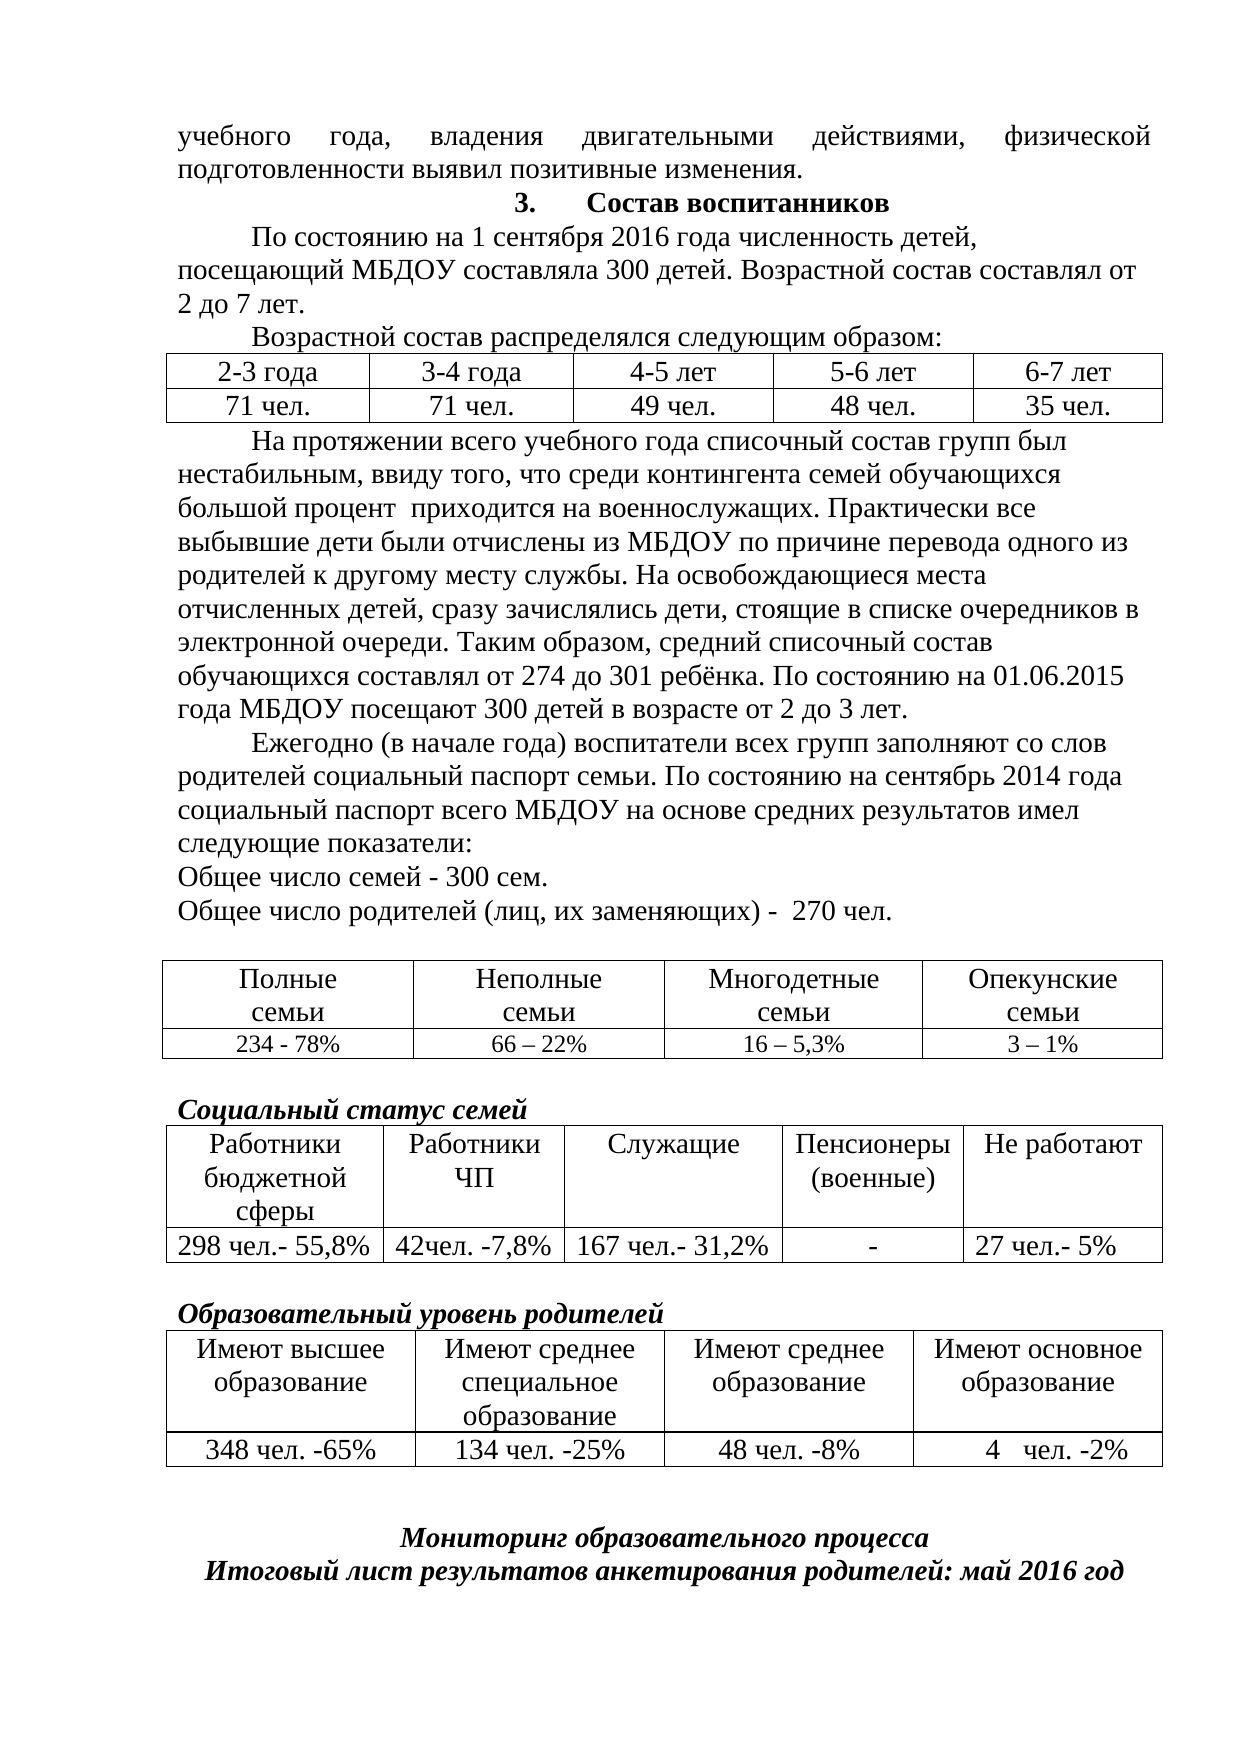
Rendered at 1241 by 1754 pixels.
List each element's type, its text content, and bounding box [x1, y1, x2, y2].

text Общее число семей - 300 сем. [177, 859, 1152, 893]
table_cell 16 – 5,3% [665, 1029, 922, 1058]
table_cell - [783, 1228, 963, 1262]
table_header 2-3 года [167, 354, 369, 387]
text Мониторинг образовательного процесса [177, 1520, 1152, 1553]
table_cell 234 - 78% [163, 1029, 413, 1058]
table_cell 48 чел. [774, 389, 973, 422]
table_header 3-4 года [370, 354, 573, 387]
table_header Работники бюджетной сферы [167, 1126, 383, 1227]
table_cell 49 чел. [574, 389, 773, 422]
table_header Полные семьи [163, 961, 413, 1028]
list Состав воспитанников [252, 185, 1152, 219]
text Социальный статус семей [177, 1092, 1152, 1125]
table_cell 298 чел.- 55,8% [167, 1228, 383, 1262]
table_header 5-6 лет [774, 354, 973, 387]
table_cell 167 чел.- 31,2% [565, 1228, 782, 1262]
table_cell 134 чел. -25% [416, 1433, 664, 1466]
table_cell 66 – 22% [414, 1029, 664, 1058]
table_header 4-5 лет [574, 354, 773, 387]
table_cell 42чел. -7,8% [384, 1228, 564, 1262]
table_cell 71 чел. [370, 389, 573, 422]
table_header Имеют среднее образование [665, 1331, 913, 1431]
text На протяжении всего учебного года списочный состав групп был нестабильным, ввиду того, что среди контингента семей обучающихся большой процент приходится на военнослужащих. Практически все выбывшие дети были отчислены из МБДОУ по причине перевода одного из родителей к другому месту службы. На освобождающиеся места отчисленных детей, сразу зачислялись дети, стоящие в списке очередников в электронной очереди. Таким образом, средний списочный состав обучающихся составлял от 274 до 301 ребёнка. По состоянию на 01.06.2015 года МБДОУ посещают 300 детей в возрасте от 2 до 3 лет. [177, 423, 1152, 725]
table_header Неполные семьи [414, 961, 664, 1028]
table_cell 35 чел. [974, 389, 1162, 422]
table_header Опекунские семьи [923, 961, 1162, 1028]
table_cell 27 чел.- 5% [964, 1228, 1162, 1262]
table_header Служащие [565, 1126, 782, 1227]
table_cell чел. -2% [914, 1433, 1162, 1466]
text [177, 118, 1152, 185]
table_header Имеют основное образование [914, 1331, 1162, 1431]
table_header Многодетные семьи [665, 961, 922, 1028]
text Образовательный уровень родителей [177, 1296, 1152, 1330]
table_header Не работают [964, 1126, 1162, 1227]
table_cell 48 чел. -8% [665, 1433, 913, 1466]
text Ежегодно (в начале года) воспитатели всех групп заполняют со слов родителей социальный паспорт семьи. По состоянию на сентябрь 2014 года социальный паспорт всего МБДОУ на основе средних результатов имел следующие показатели: [177, 725, 1152, 859]
text Общее число родителей (лиц, их заменяющих) - 270 чел. [177, 893, 1152, 926]
table_cell 71 чел. [167, 389, 369, 422]
text Возрастной состав распределялся следующим образом: [177, 319, 1152, 353]
text По состоянию на 1 сентября 2016 года численность детей, посещающий МБДОУ составляла 300 детей. Возрастной состав составлял от 2 до 7 лет. [177, 219, 1152, 319]
table_cell 3 – 1% [923, 1029, 1162, 1058]
table_header 6-7 лет [974, 354, 1162, 387]
table_cell 348 чел. -65% [167, 1433, 415, 1466]
table_header Имеют высшее образование [167, 1331, 415, 1431]
table_header Работники ЧП [384, 1126, 564, 1227]
table_header Пенсионеры (военные) [783, 1126, 963, 1227]
text Итоговый лист результатов анкетирования родителей: май 2016 год [177, 1553, 1152, 1587]
table_header Имеют среднее специальное образование [416, 1331, 664, 1431]
